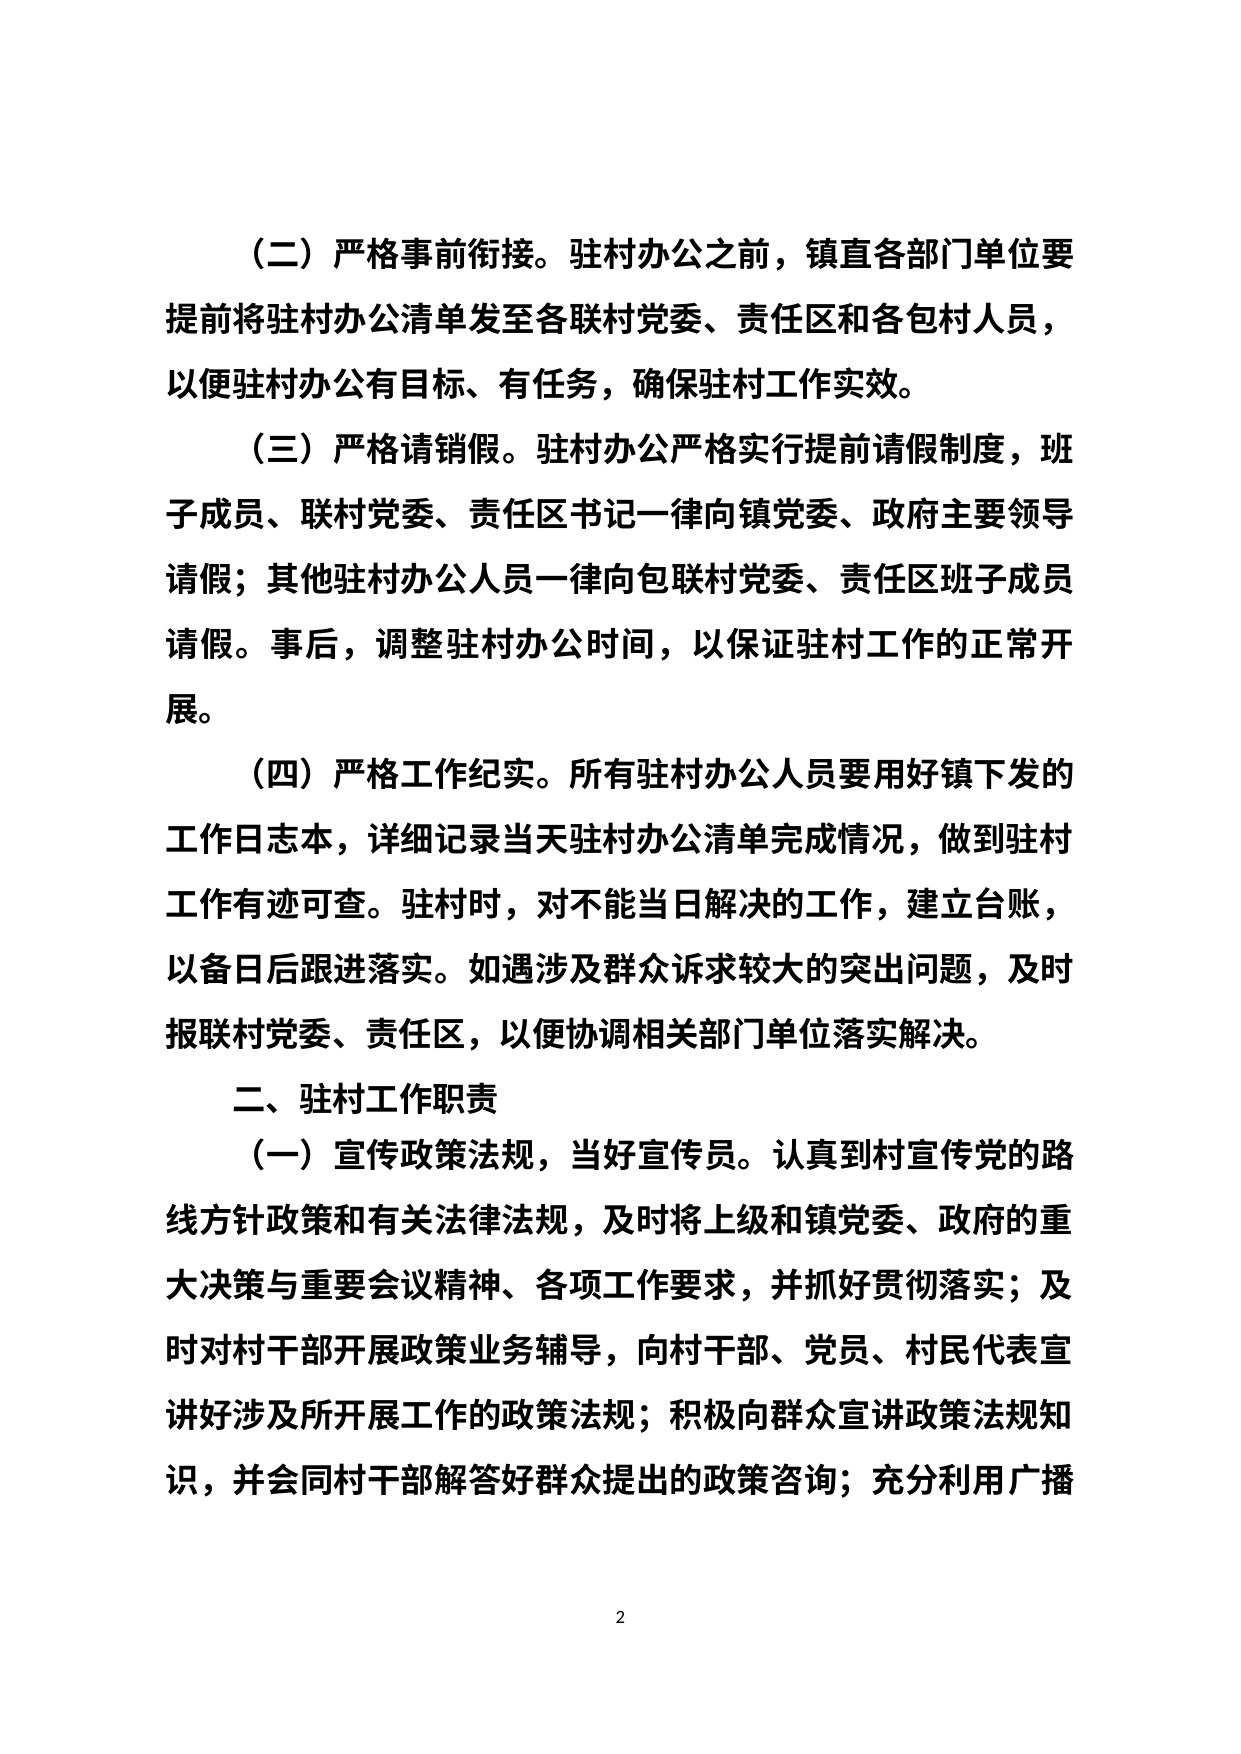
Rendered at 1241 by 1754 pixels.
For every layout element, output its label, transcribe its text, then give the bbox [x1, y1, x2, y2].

text （四）严格工作纪实。所有驻村办公人员要用好镇下发的工作日志本，详细记录当天驻村办公清单完成情况，做到驻村工作有迹可查。驻村时，对不能当日解决的工作，建立台账，以备日后跟进落实。如遇涉及群众诉求较大的突出问题，及时报联村党委、责任区，以便协调相关部门单位落实解决。 [165, 731, 1075, 1056]
text （二）严格事前衔接。驻村办公之前，镇直各部门单位要提前将驻村办公清单发至各联村党委、责任区和各包村人员，以便驻村办公有目标、有任务，确保驻村工作实效。 [165, 211, 1075, 406]
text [165, 1121, 1075, 1511]
text 二、驻村工作职责 [165, 1056, 1075, 1121]
text （三）严格请销假。驻村办公严格实行提前请假制度，班子成员、联村党委、责任区书记一律向镇党委、政府主要领导请假；其他驻村办公人员一律向包联村党委、责任区班子成员请假。事后，调整驻村办公时间，以保证驻村工作的正常开展。 [165, 406, 1075, 731]
